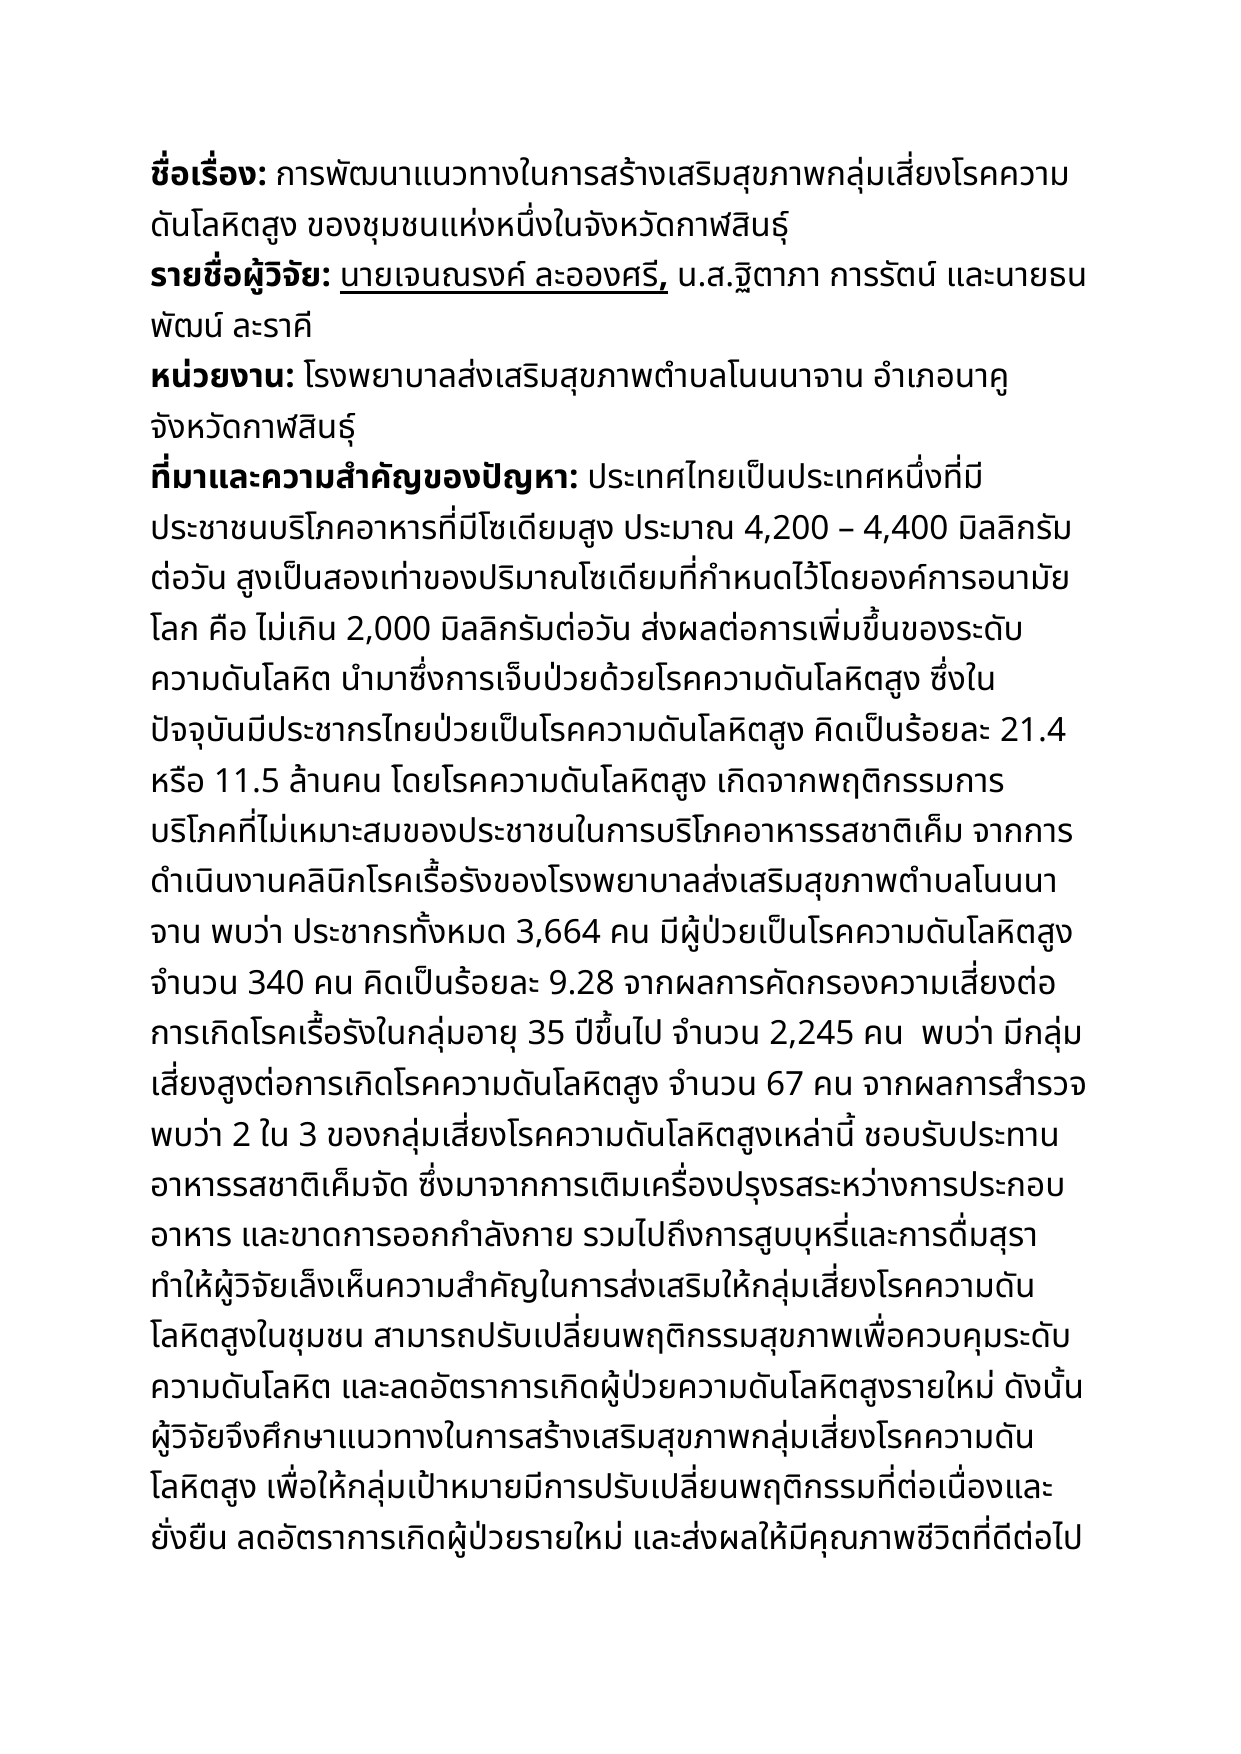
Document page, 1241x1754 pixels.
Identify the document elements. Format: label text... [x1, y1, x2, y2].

text ชื่อเรื่อง: การพัฒนาแนวทางในการสร้างเสริมสุขภาพกลุ่มเสี่ยงโรคความดันโลหิตสูง ของชุมชนแห่งหนึ่งในจังหวัดกาฬสินธุ์ [150, 150, 1090, 251]
text หน่วยงาน: โรงพยาบาลส่งเสริมสุขภาพตำบลโนนนาจาน อำเภอนาคู จังหวัดกาฬสินธุ์ [150, 352, 1090, 453]
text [150, 453, 1090, 1564]
text รายชื่อผู้วิจัย: นายเจนณรงค์ ละอองศรี, น.ส.ฐิตาภา การรัตน์ และนายธนพัฒน์ ละราคี [150, 251, 1090, 352]
